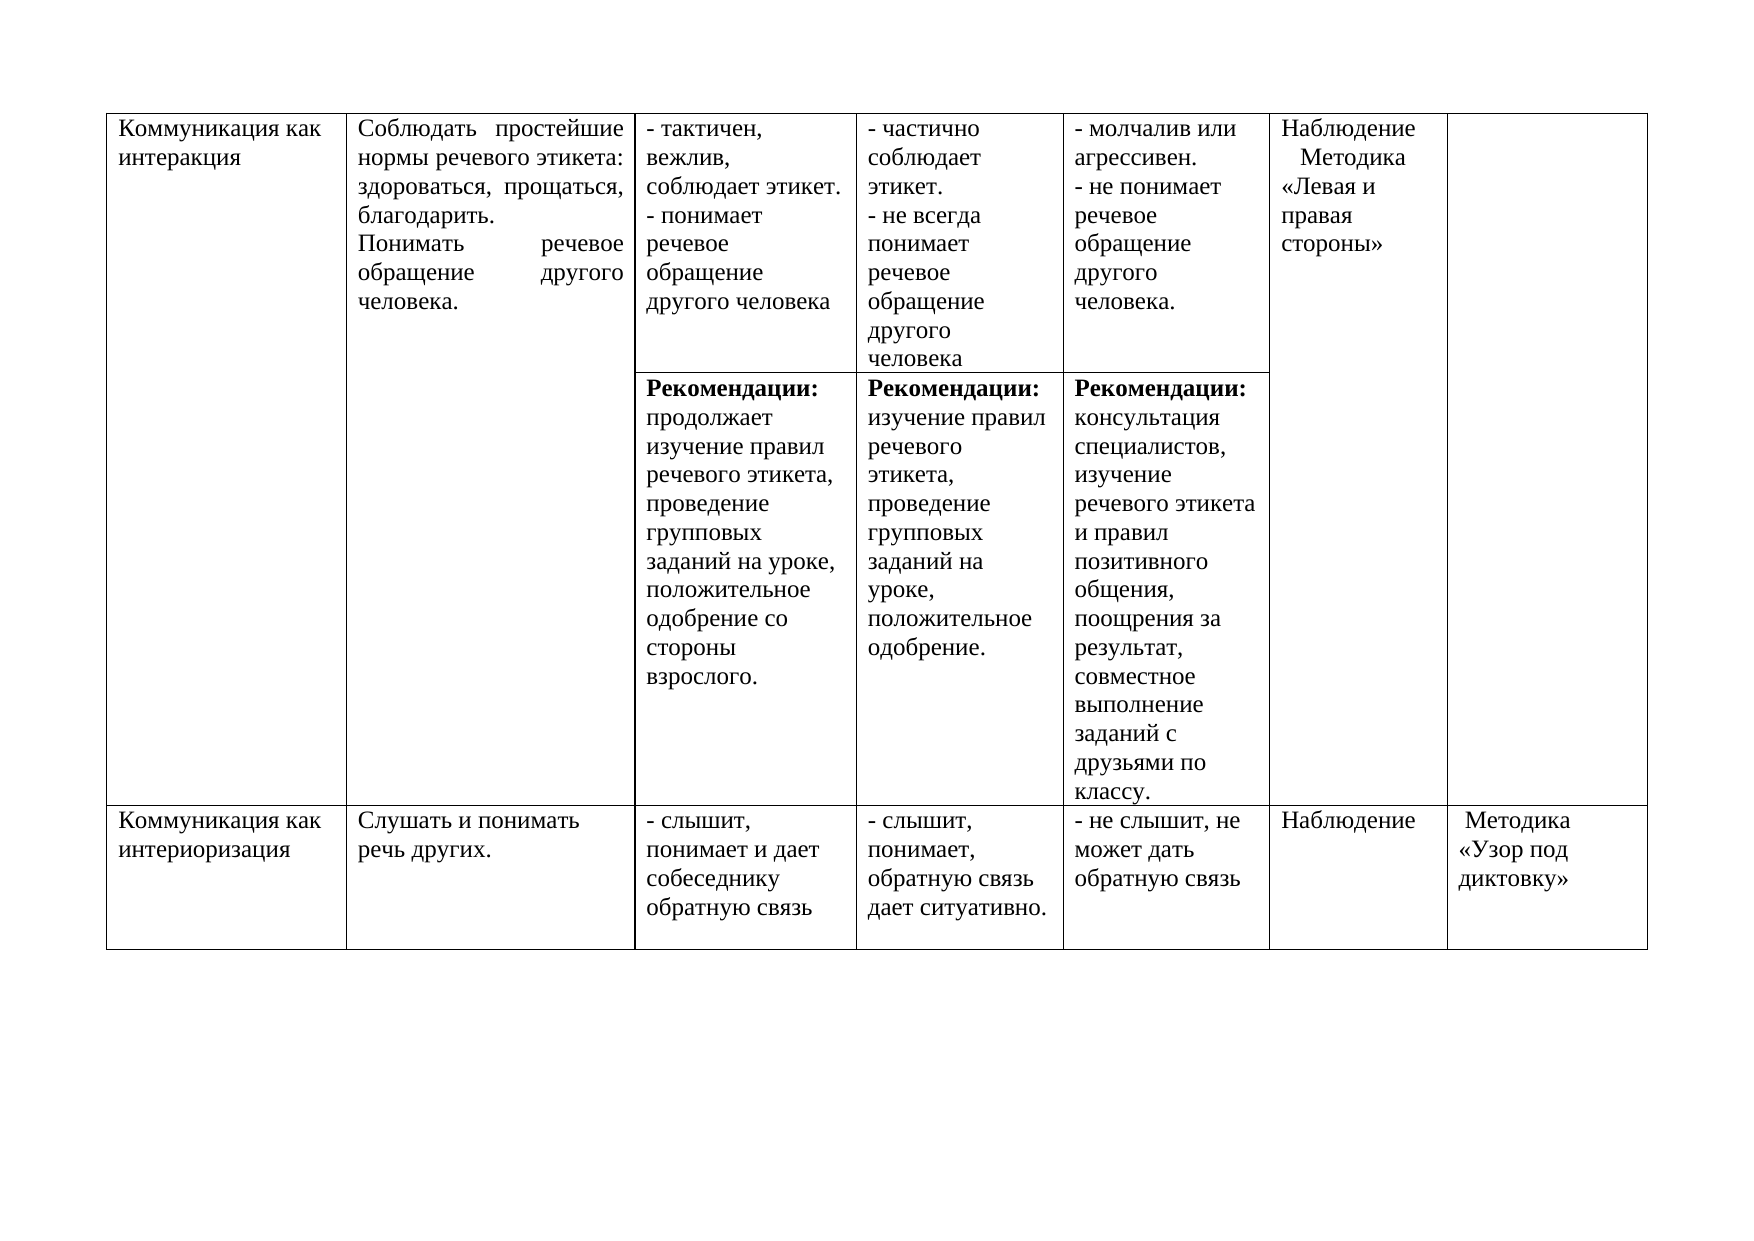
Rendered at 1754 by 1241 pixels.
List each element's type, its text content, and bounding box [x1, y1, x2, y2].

table_cell Наблюдение Методика «Левая и правая стороны» [1270, 114, 1447, 804]
table_cell - частично соблюдает этикет. - не всегда понимает речевое обращение другого человека [857, 114, 1063, 372]
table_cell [347, 806, 634, 949]
table_cell - слышит, понимает, обратную связь дает ситуативно. [857, 806, 1063, 949]
table_cell - не слышит, не может дать обратную связь [1064, 806, 1269, 949]
table_cell Рекомендации: изучение правил речевого этикета, проведение групповых заданий на уроке, положительное одобрение. [857, 373, 1063, 804]
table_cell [107, 806, 346, 949]
table_cell Рекомендации: продолжает изучение правил речевого этикета, проведение групповых заданий на уроке, положительное одобрение со стороны взрослого. [636, 373, 856, 804]
table_cell Наблюдение [1270, 806, 1447, 949]
table_cell Соблюдать простейшие нормы речевого этикета: здороваться, прощаться, благодарить. Понимать речевое обращение другого человека. [347, 114, 634, 804]
table_cell Методика «Узор под диктовку» [1448, 806, 1647, 949]
table_cell Коммуникация как интеракция [107, 114, 346, 804]
table_cell - слышит, понимает и дает собеседнику обратную связь [636, 806, 856, 949]
table_cell Рекомендации: консультация специалистов, изучение речевого этикета и правил позитивного общения, поощрения за результат, совместное выполнение заданий с друзьями по классу. [1064, 373, 1269, 804]
table_cell [1448, 114, 1647, 804]
table_cell - молчалив или агрессивен. - не понимает речевое обращение другого человека. [1064, 114, 1269, 372]
table_cell - тактичен, вежлив, соблюдает этикет. - понимает речевое обращение другого человека [636, 114, 856, 372]
